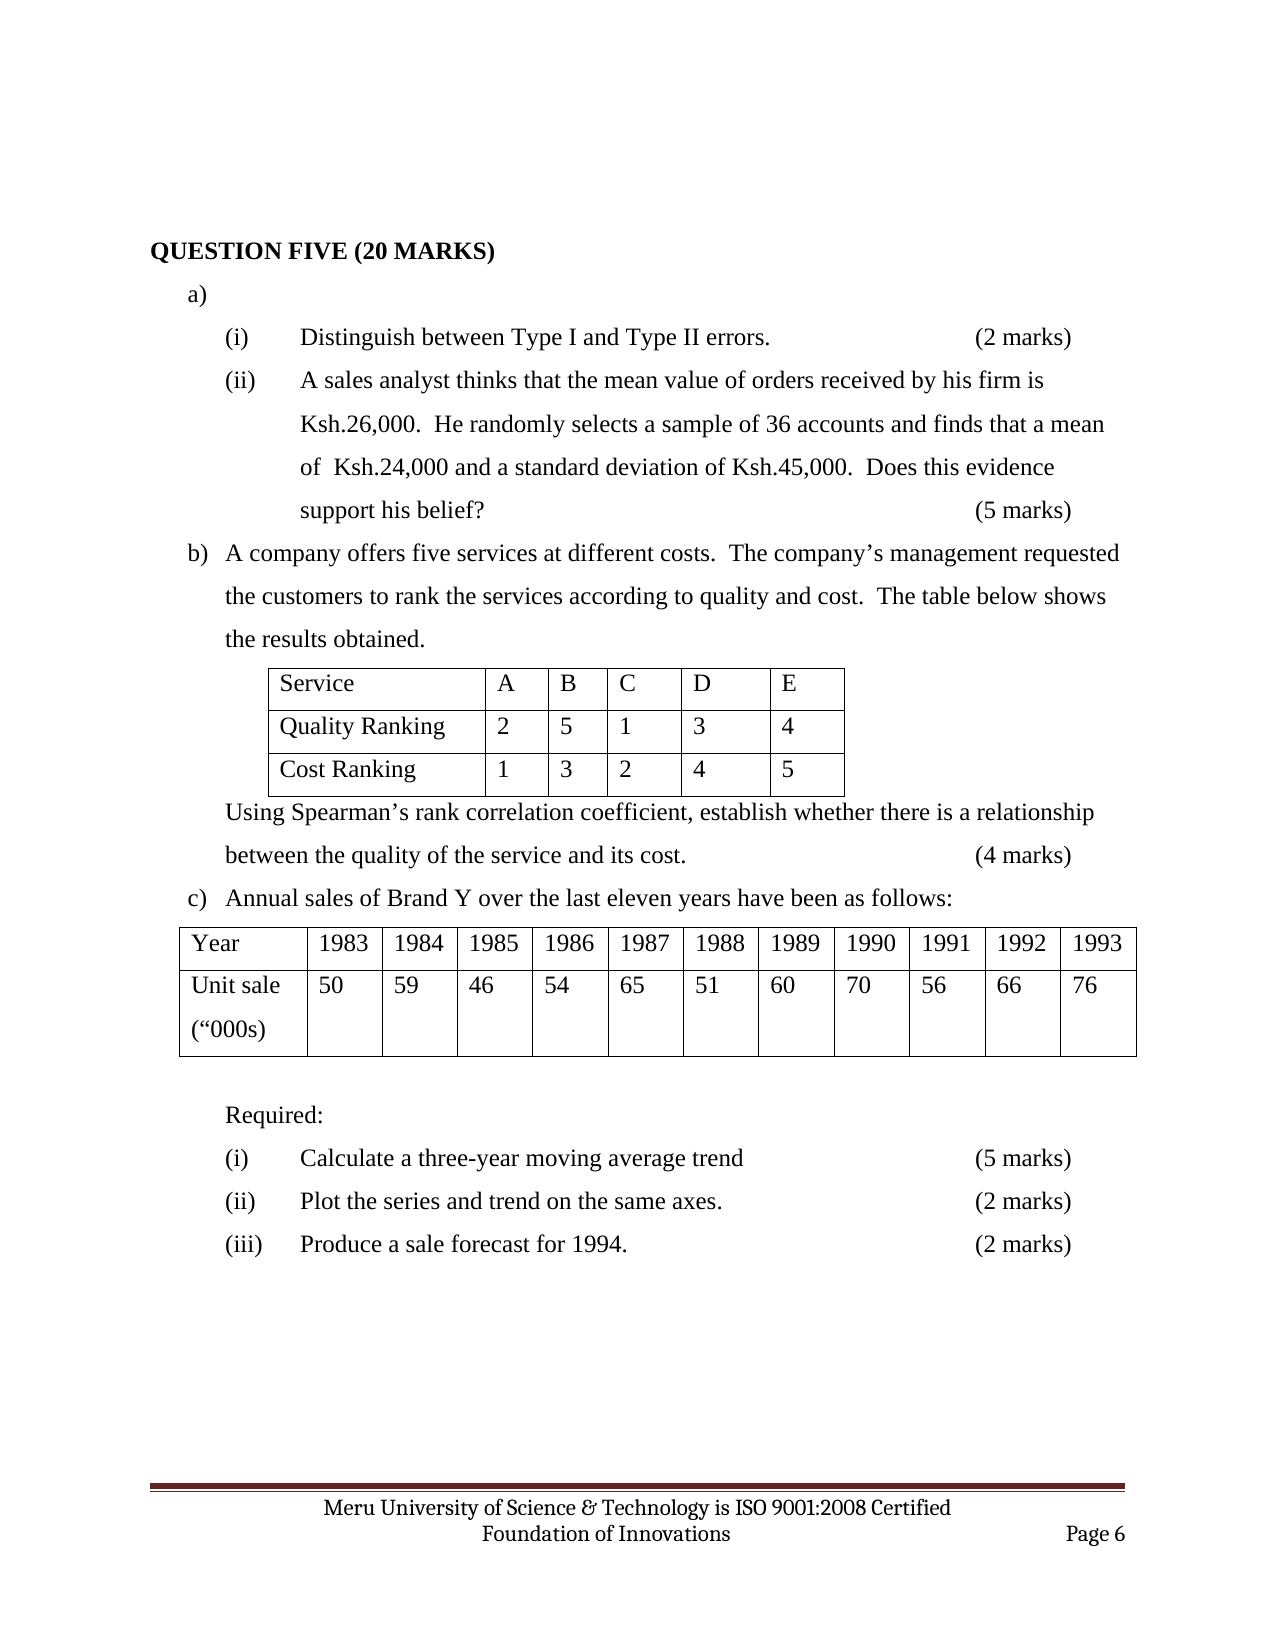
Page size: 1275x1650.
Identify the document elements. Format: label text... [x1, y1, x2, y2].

list Annual sales of Brand Y over the last eleven years have been as follows: [187, 883, 1125, 912]
table_cell 66 [986, 971, 1060, 1056]
table_cell 56 [910, 971, 985, 1056]
table_header D [682, 669, 770, 710]
table_cell 5 [771, 754, 844, 796]
table_header A [486, 669, 548, 710]
table_cell 5 [549, 711, 607, 753]
table_header E [771, 669, 844, 710]
table_cell 4 [682, 754, 770, 796]
list A sales analyst thinks that the mean value of orders received by his firm is Ksh.26,000. He randomly selects a sample of 36 accounts and finds that a mean of Ksh.24,000 and a standard deviation of Ksh.45,000. Does this evidence support his belief? (5 marks) [225, 366, 1125, 524]
table_header 1986 [533, 928, 608, 969]
table_cell Cost Ranking [269, 754, 485, 796]
table_cell 76 [1061, 971, 1136, 1056]
table_cell 51 [684, 971, 758, 1056]
table_cell 59 [383, 971, 457, 1056]
text QUESTION FIVE (20 MARKS) [150, 236, 1125, 265]
table_header 1987 [609, 928, 683, 969]
table_header 1993 [1061, 928, 1136, 969]
list Required: [225, 1100, 1125, 1128]
table_header 1990 [835, 928, 909, 969]
list Produce a sale forecast for 1994. (2 marks) [225, 1229, 1125, 1258]
table_cell 4 [771, 711, 844, 753]
table_cell 60 [759, 971, 834, 1056]
table_cell 65 [609, 971, 683, 1056]
list Plot the series and trend on the same axes. (2 marks) [225, 1186, 1125, 1215]
table_header 1984 [383, 928, 457, 969]
table_header 1991 [910, 928, 985, 969]
table_cell 3 [549, 754, 607, 796]
table_header 1989 [759, 928, 834, 969]
table_cell 3 [682, 711, 770, 753]
table_cell 70 [835, 971, 909, 1056]
list A company offers five services at different costs. The company’s management requested the customers to rank the services according to quality and cost. The table below shows the results obtained. [187, 538, 1125, 653]
list Distinguish between Type I and Type II errors. (2 marks) [225, 322, 1125, 351]
table_cell 50 [308, 971, 382, 1056]
table_cell Quality Ranking [269, 711, 485, 753]
table_header C [608, 669, 681, 710]
list Using Spearman’s rank correlation coefficient, establish whether there is a relationship between the quality of the service and its cost. (4 marks) [225, 797, 1125, 869]
table_cell 54 [533, 971, 608, 1056]
table_header 1992 [986, 928, 1060, 969]
table_header 1988 [684, 928, 758, 969]
table_header Year [180, 928, 307, 969]
table_header 1985 [458, 928, 532, 969]
list Calculate a three-year moving average trend (5 marks) [225, 1143, 1125, 1172]
table_header Service [269, 669, 485, 710]
table_header 1983 [308, 928, 382, 969]
table_cell Unit sale (“000s) [180, 971, 307, 1056]
table_cell 1 [608, 711, 681, 753]
table_cell 1 [486, 754, 548, 796]
table_header B [549, 669, 607, 710]
table_cell 2 [608, 754, 681, 796]
table_cell 46 [458, 971, 532, 1056]
table_cell 2 [486, 711, 548, 753]
